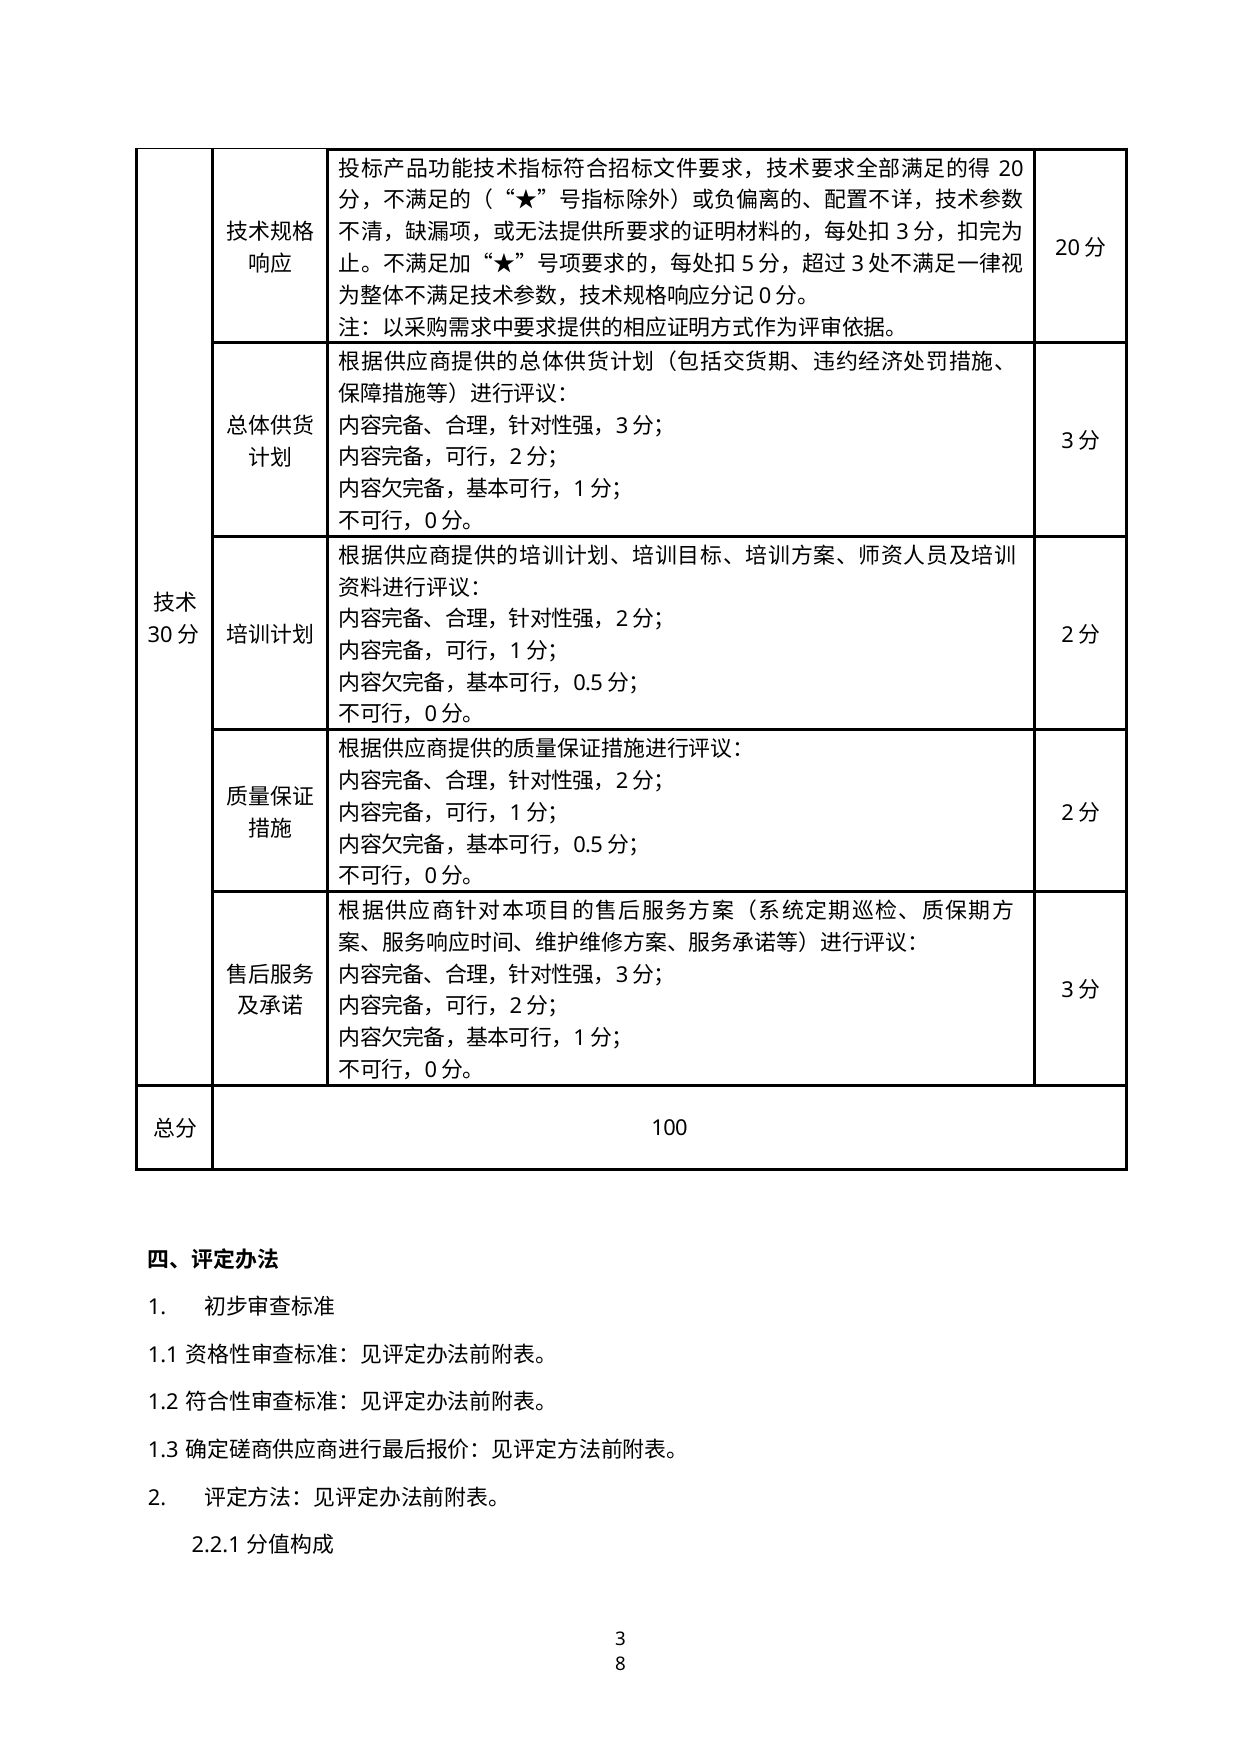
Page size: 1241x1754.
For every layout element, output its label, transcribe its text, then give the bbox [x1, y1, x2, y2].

table_cell 3分 [1036, 344, 1125, 535]
table_cell 20分 [1036, 151, 1125, 341]
table_cell 售后服务及承诺 [214, 893, 326, 1084]
table_cell 培训计划 [214, 538, 326, 728]
list 符合性审查标准：见评定办法前附表。 [148, 1384, 1093, 1416]
table_cell 2分 [1036, 538, 1125, 728]
text 2.2.1 分值构成 [148, 1527, 1093, 1559]
table_cell 根据供应商提供的培训计划、培训目标、培训方案、师资人员及培训资料进行评议： 内容完备、合理，针对性强，2分； 内容完备，可行，1分； 内容欠完备，基本可行，0.5分； 不可行，0分。 [329, 538, 1033, 728]
table_cell 根据供应商提供的质量保证措施进行评议： 内容完备、合理，针对性强，2分； 内容完备，可行，1分； 内容欠完备，基本可行，0.5分； 不可行，0分。 [329, 731, 1033, 890]
table_cell 根据供应商针对本项目的售后服务方案（系统定期巡检、质保期方案、服务响应时间、维护维修方案、服务承诺等）进行评议： 内容完备、合理，针对性强，3分； 内容完备，可行，2分； 内容欠完备，基本可行，1分； 不可行，0分。 [329, 893, 1033, 1084]
list 初步审查标准 [148, 1289, 1093, 1321]
table_cell 投标产品功能技术指标符合招标文件要求，技术要求全部满足的得20分，不满足的（“★”号指标除外）或负偏离的、配置不详，技术参数不清，缺漏项，或无法提供所要求的证明材料的，每处扣3分，扣完为止。不满足加“★”号项要求的，每处扣5分，超过3处不满足一律视为整体不满足技术参数，技术规格响应分记0分。 注：以采购需求中要求提供的相应证明方式作为评审依据。 [329, 151, 1033, 341]
table_cell 技术规格响应 [214, 149, 326, 341]
list 资格性审查标准：见评定办法前附表。 [148, 1337, 1093, 1368]
table_cell 总体供货计划 [214, 344, 326, 535]
table_cell 质量保证措施 [214, 731, 326, 890]
table_cell 根据供应商提供的总体供货计划（包括交货期、违约经济处罚措施、保障措施等）进行评议： 内容完备、合理，针对性强，3分； 内容完备，可行，2分； 内容欠完备，基本可行，1分； 不可行，0分。 [329, 344, 1033, 535]
table_cell 3分 [1036, 893, 1125, 1084]
list 评定方法：见评定办法前附表。 [148, 1479, 1093, 1511]
table_cell 技术 30分 [138, 149, 211, 1084]
table_cell 总分 [138, 1087, 211, 1168]
table_cell 2分 [1036, 731, 1125, 890]
table_cell 100 [214, 1087, 1125, 1168]
list 确定磋商供应商进行最后报价：见评定方法前附表。 [148, 1432, 1093, 1464]
text 四、评定办法 [148, 1196, 1093, 1273]
